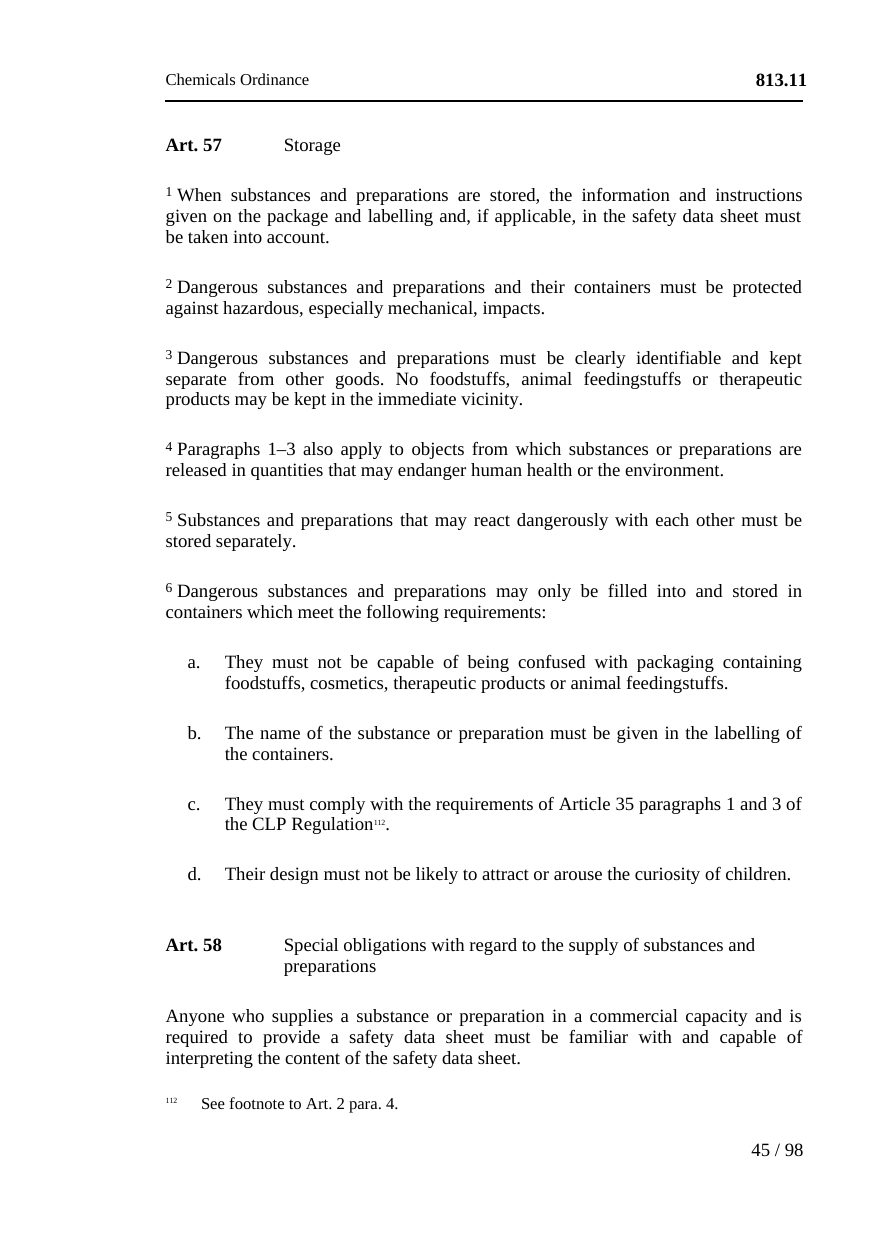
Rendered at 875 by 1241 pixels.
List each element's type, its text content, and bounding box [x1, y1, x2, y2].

text d. Their design must not be likely to attract or arouse the curiosity of children. [187, 864, 803, 885]
text 3 Dangerous substances and preparations must be clearly identifiable and kept separate from other goods. No foodstuffs, animal feedingstuffs or therapeutic products may be kept in the immediate vicinity. [165, 347, 803, 410]
subtitle Art. 57 Storage [165, 135, 803, 156]
text 1 When substances and preparations are stored, the information and instructions given on the package and labelling and, if applicable, in the safety data sheet must be taken into account. [165, 185, 803, 247]
text a. They must not be capable of being confused with packaging containing foodstuffs, cosmetics, therapeutic products or animal feedingstuffs. [187, 652, 803, 693]
text 6 Dangerous substances and preparations may only be filled into and stored in containers which meet the following requirements: [165, 581, 803, 622]
text 5 Substances and preparations that may react dangerously with each other must be stored separately. [165, 510, 803, 552]
text 2 Dangerous substances and preparations and their containers must be protected against hazardous, especially mechanical, impacts. [165, 277, 803, 318]
text b. The name of the substance or preparation must be given in the labelling of the containers. [187, 722, 803, 764]
text Anyone who supplies a substance or preparation in a commercial capacity and is required to provide a safety data sheet must be familiar with and capable of interpreting the content of the safety data sheet. [165, 1006, 803, 1068]
text c. They must comply with the requirements of Article 35 paragraphs 1 and 3 of the CLP Regulation. [187, 793, 803, 835]
text 4 Paragraphs 1–3 also apply to objects from which substances or preparations are released in quantities that may endanger human health or the environment. [165, 439, 803, 481]
subtitle Art. 58 Special obligations with regard to the supply of substances and preparations [165, 935, 803, 977]
